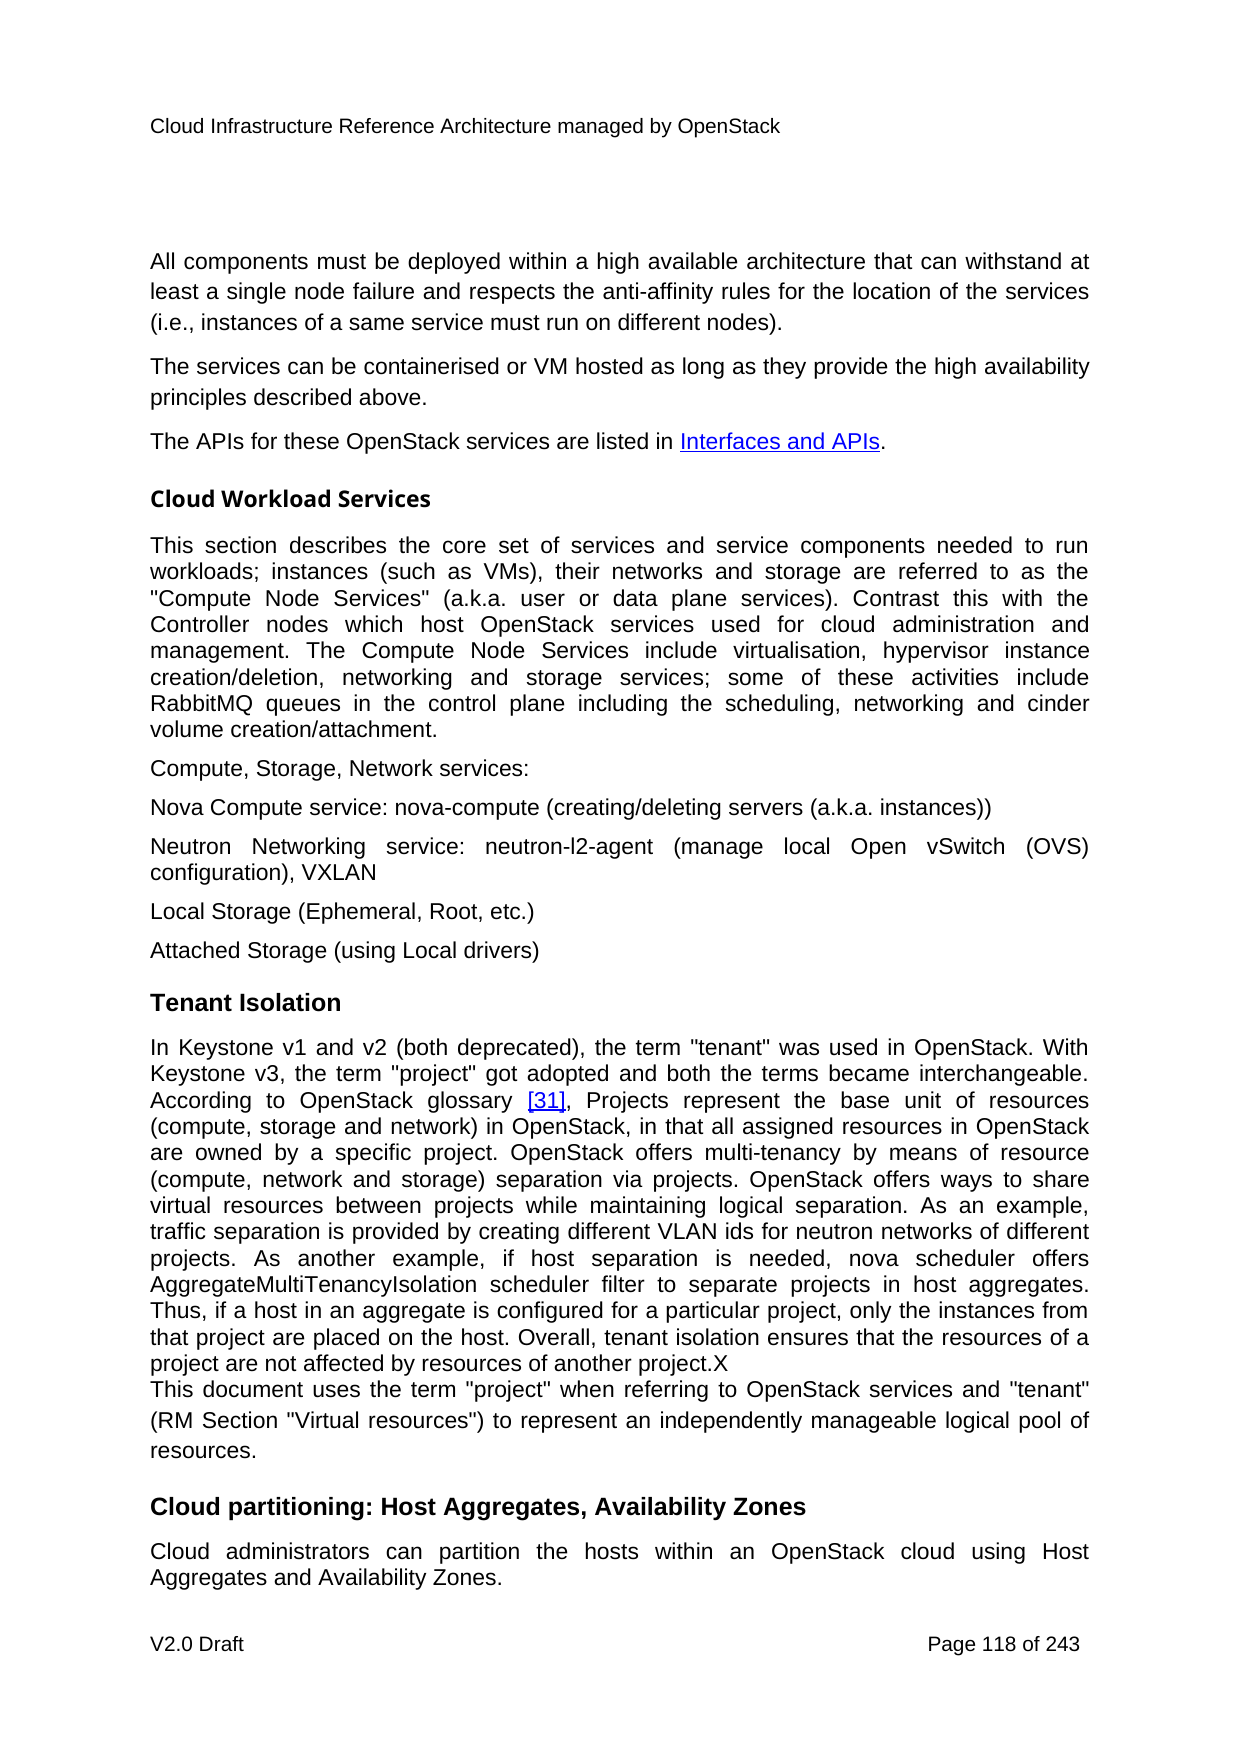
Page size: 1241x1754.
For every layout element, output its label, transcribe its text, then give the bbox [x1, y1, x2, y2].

text The services can be containerised or VM hosted as long as they provide the high availability principles described above. [150, 353, 1090, 410]
text This document uses the term "project" when referring to OpenStack services and "tenant" (RM Section "Virtual resources") to represent an independently manageable logical pool of resources. [150, 1376, 1090, 1463]
subtitle Cloud Workload Services [150, 483, 1090, 515]
text All components must be deployed within a high available architecture that can withstand at least a single node failure and respects the anti-affinity rules for the location of the services (i.e., instances of a same service must run on different nodes). [150, 248, 1090, 335]
subtitle Tenant Isolation [150, 988, 1090, 1017]
text The APIs for these OpenStack services are listed in Interfaces and APIs. [150, 428, 1090, 454]
subtitle Cloud partitioning: Host Aggregates, Availability Zones [150, 1492, 1090, 1521]
